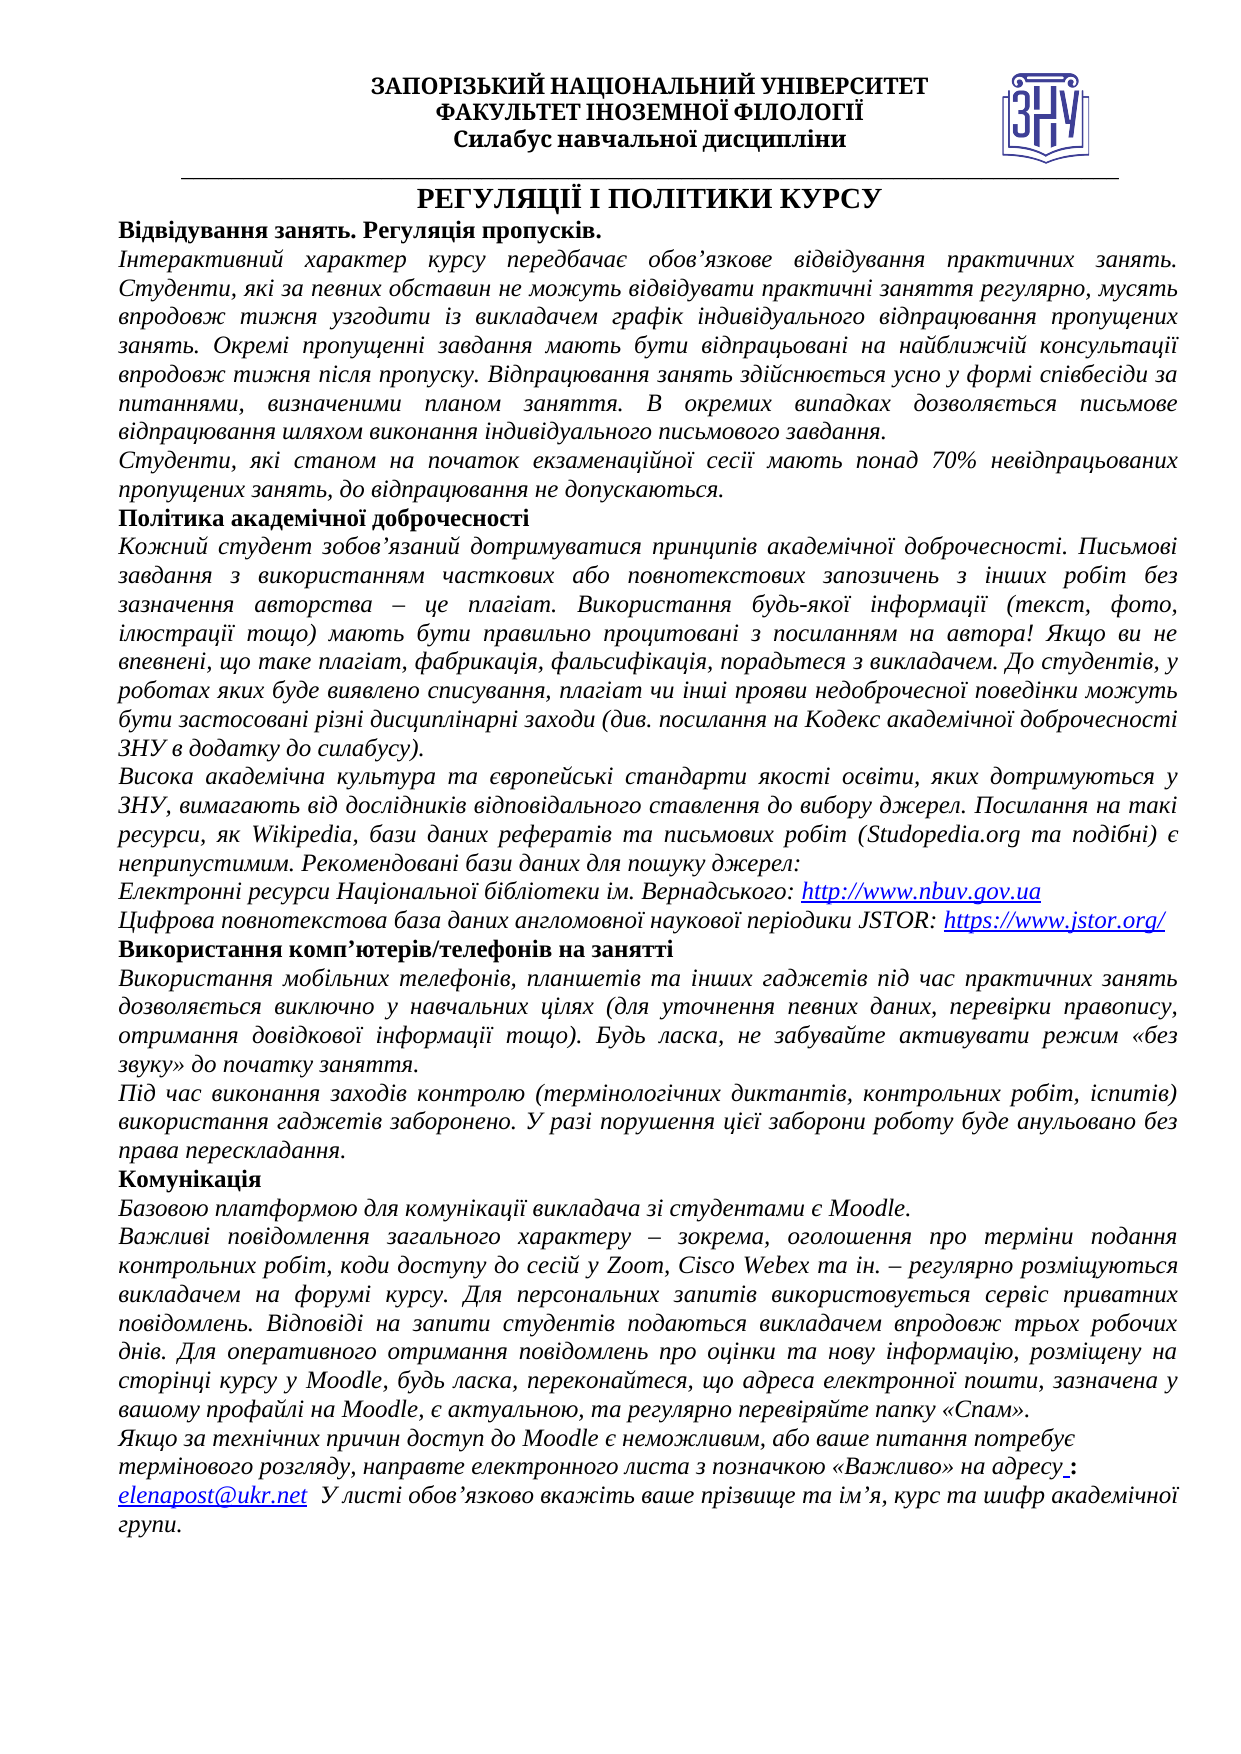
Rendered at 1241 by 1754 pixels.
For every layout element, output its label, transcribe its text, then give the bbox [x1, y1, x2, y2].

text Під час виконання заходів контролю (термінологічних диктантів, контрольних робіт, іспитів) використання гаджетів заборонено. У разі порушення цієї заборони роботу буде анульовано без права перескладання. [118, 1078, 1181, 1164]
picture [1002, 73, 1090, 164]
text Політика академічної доброчесності [118, 503, 1181, 531]
text РЕГУЛЯЦІЇ І ПОЛІТИКИ КУРСУ [118, 182, 1181, 215]
text Важливі повідомлення загального характеру – зокрема, оголошення про терміни подання контрольних робіт, коди доступу до сесій у Zoom, Cisco Webex та ін. – регулярно розміщуються викладачем на форумі курсу. Для персональних запитів використовується сервіс приватних повідомлень. Відповіді на запити студентів подаються викладачем впродовж трьох робочих днів. Для оперативного отримання повідомлень про оцінки та нову інформацію, розміщену на сторінці курсу у Moodle, будь ласка, переконайтеся, що адреса електронної пошти, зазначена у вашому профайлі на Moodle, є актуальною, та регулярно перевіряйте папку «Спам». [118, 1221, 1181, 1423]
text Використання комп’ютерів/телефонів на занятті [118, 934, 1181, 963]
text Кожний студент зобов’язаний дотримуватися принципів академічної доброчесності. Письмові завдання з використанням часткових або повнотекстових запозичень з інших робіт без зазначення авторства – це плагіат. Використання будь-якої інформації (текст, фото, ілюстрації тощо) мають бути правильно процитовані з посиланням на автора! Якщо ви не впевнені, що таке плагіат, фабрикація, фальсифікація, порадьтеся з викладачем. До студентів, у роботах яких буде виявлено списування, плагіат чи інші прояви недоброчесної поведінки можуть бути застосовані різні дисциплінарні заходи (див. посилання на Кодекс академічної доброчесності ЗНУ в додатку до силабусу). [118, 531, 1181, 761]
text Використання мобільних телефонів, планшетів та інших гаджетів під час практичних занять дозволяється виключно у навчальних цілях (для уточнення певних даних, перевірки правопису, отримання довідкової інформації тощо). Будь ласка, не забувайте активувати режим «без звуку» до початку заняття. [118, 963, 1181, 1078]
text Висока академічна культура та європейські стандарти якості освіти, яких дотримуються у ЗНУ, вимагають від дослідників відповідального ставлення до вибору джерел. Посилання на такі ресурси, як Wikipedia, бази даних рефератів та письмових робіт (Studopedia.org та подібні) є неприпустимим. Рекомендовані бази даних для пошуку джерел: [118, 761, 1181, 876]
text Інтерактивний характер курсу передбачає обов’язкове відвідування практичних занять. Студенти, які за певних обставин не можуть відвідувати практичні заняття регулярно, мусять впродовж тижня узгодити із викладачем графік індивідуального відпрацювання пропущених занять. Окремі пропущенні завдання мають бути відпрацьовані на найближчій консультації впродовж тижня після пропуску. Відпрацювання занять здійснюється усно у формі співбесіди за питаннями, визначеними планом заняття. В окремих випадках дозволяється письмове відпрацювання шляхом виконання індивідуального письмового завдання. [118, 244, 1181, 445]
text Комунікація [118, 1164, 1181, 1193]
text Базовою платформою для комунікації викладача зі студентами є Moodle. [118, 1193, 1181, 1221]
text Студенти, які станом на початок екзаменаційної сесії мають понад 70% невідпрацьованих пропущених занять, до відпрацювання не допускаються. [118, 445, 1181, 503]
text Якщо за технічних причин доступ до Moodle є неможливим, або ваше питання потребує термінового розгляду, направте електронного листа з позначкою «Важливо» на адресу : elenapost@ukr.net У листі обов’язково вкажіть ваше прізвище та ім’я, курс та шифр академічної групи. [118, 1423, 1181, 1538]
text Цифрова повнотекстова база даних англомовної наукової періодики JSTOR: https://www.jstor.org/ [118, 905, 1181, 934]
text Електронні ресурси Національної бібліотеки ім. Вернадського: http://www.nbuv.gov.ua [118, 876, 1181, 905]
text Відвідування занять. Регуляція пропусків. [118, 215, 1181, 244]
